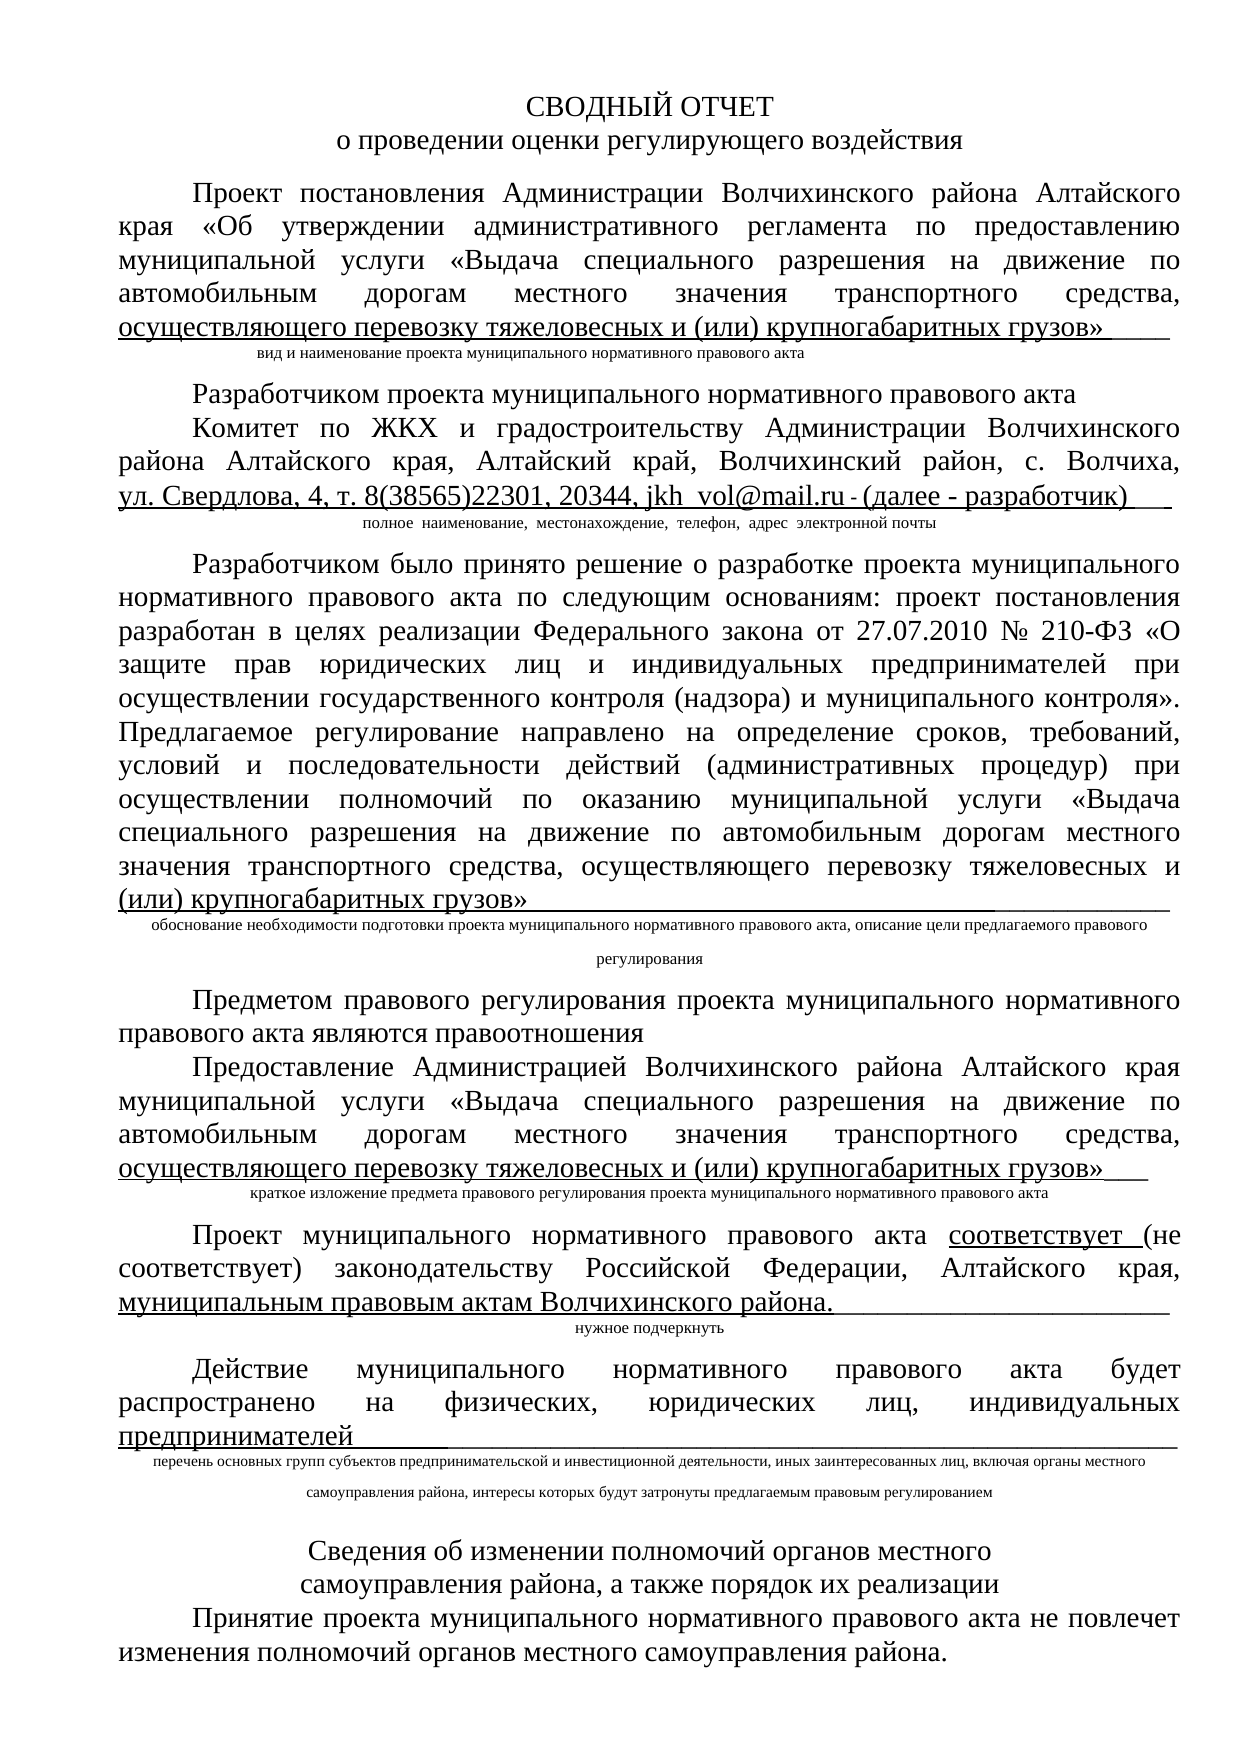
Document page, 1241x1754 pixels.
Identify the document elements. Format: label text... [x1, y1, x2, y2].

text самоуправления района, а также порядок их реализации [118, 1567, 1181, 1600]
text перечень основных групп субъектов предпринимательской и инвестиционной деятельности, иных заинтересованных лиц, включая органы местного самоуправления района, интересы которых будут затронуты предлагаемым правовым регулированием [118, 1452, 1181, 1514]
text обоснование необходимости подготовки проекта муниципального нормативного правового акта, описание цели предлагаемого правового регулирования [118, 915, 1181, 982]
text вид и наименование проекта муниципального нормативного правового акта [118, 343, 1181, 376]
text о проведении оценки регулирующего воздействия [118, 122, 1181, 156]
text Проект постановления Администрации Волчихинского района Алтайского края «Об утверждении административного регламента по предоставлению муниципальной услуги «Выдача специального разрешения на движение по автомобильным дорогам местного значения транспортного средства, осуществляющего перевозку тяжеловесных и (или) крупногабаритных грузов» ____ [118, 175, 1181, 343]
text Разработчиком было принято решение о разработке проекта муниципального нормативного правового акта по следующим основаниям: проект постановления разработан в целях реализации Федерального закона от 27.07.2010 № 210-ФЗ «О защите прав юридических лиц и индивидуальных предпринимателей при осуществлении государственного контроля (надзора) и муниципального контроля». Предлагаемое регулирование направлено на определение сроков, требований, условий и последовательности действий (административных процедур) при осуществлении полномочий по оказанию муниципальной услуги «Выдача специального разрешения на движение по автомобильным дорогам местного значения транспортного средства, осуществляющего перевозку тяжеловесных и (или) крупногабаритных грузов» ____________ [118, 546, 1181, 915]
text краткое изложение предмета правового регулирования проекта муниципального нормативного правового акта [118, 1183, 1181, 1217]
text СВОДНЫЙ ОТЧЕТ [118, 89, 1181, 122]
text Сведения об изменении полномочий органов местного [118, 1533, 1181, 1567]
text Принятие проекта муниципального нормативного правового акта не повлечет изменения полномочий органов местного самоуправления района. [118, 1600, 1181, 1667]
text полное наименование, местонахождение, телефон, адрес электронной почты [118, 512, 1181, 546]
text Предоставление Администрацией Волчихинского района Алтайского края муниципальной услуги «Выдача специального разрешения на движение по автомобильным дорогам местного значения транспортного средства, осуществляющего перевозку тяжеловесных и (или) крупногабаритных грузов»___ [118, 1049, 1181, 1183]
text Проект муниципального нормативного правового акта соответствует (не соответствует) законодательству Российской Федерации, Алтайского края, муниципальным правовым актам Волчихинского района._______________________ [118, 1217, 1181, 1317]
text Разработчиком проекта муниципального нормативного правового акта [118, 376, 1181, 410]
text Предметом правового регулирования проекта муниципального нормативного правового акта являются правоотношения [118, 982, 1181, 1049]
text Комитет по ЖКХ и градостроительству Администрации Волчихинского района Алтайского края, Алтайский край, Волчихинский район, с. Волчиха, ул. Свердлова, 4, т. 8(38565)22301, 20344, jkh_vol@mail.ru - (далее - разработчик) __ [118, 410, 1181, 512]
text Действие муниципального нормативного правового акта будет распространено на физических, юридических лиц, индивидуальных предпринимателей __________________________________________________ [118, 1351, 1181, 1452]
text нужное подчеркнуть [118, 1317, 1181, 1351]
